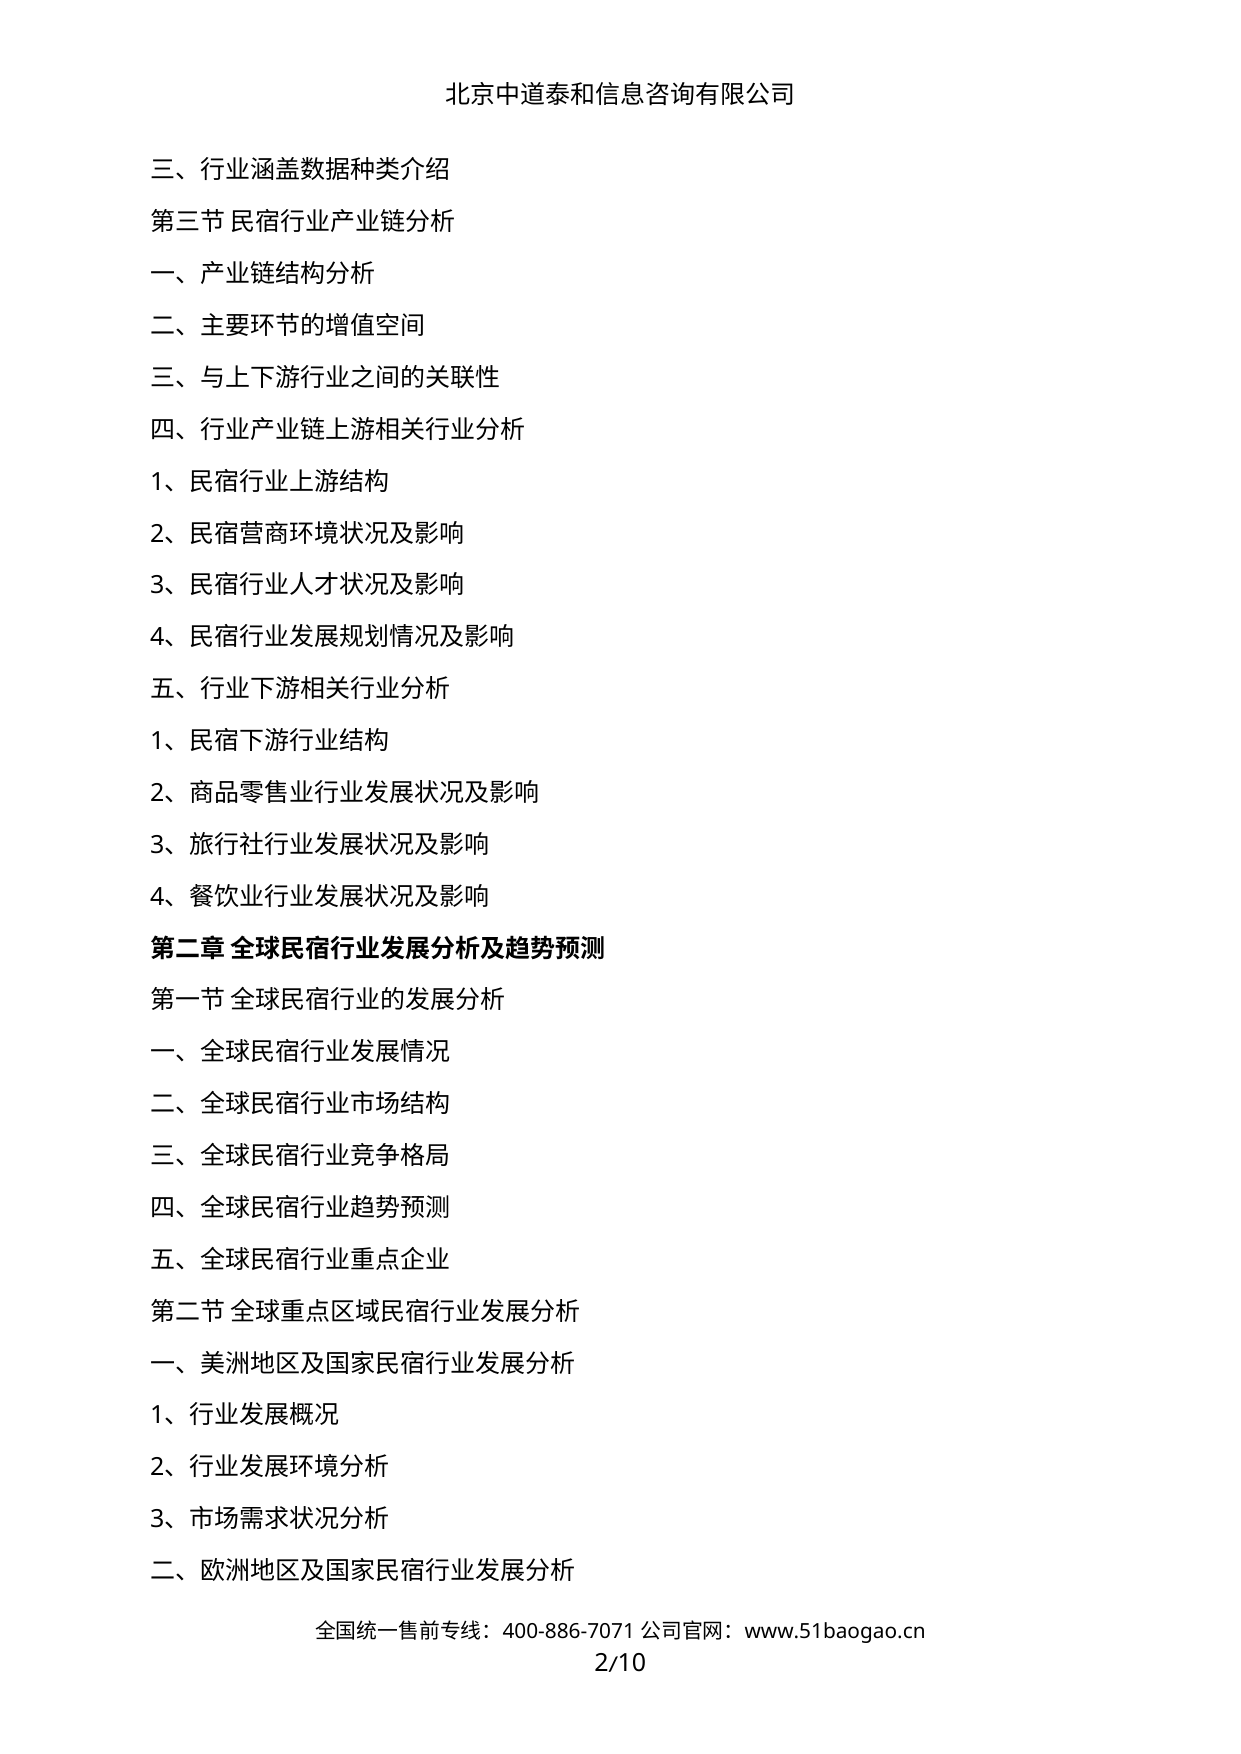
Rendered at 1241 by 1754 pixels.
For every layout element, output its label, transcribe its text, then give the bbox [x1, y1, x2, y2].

text 三、全球民宿行业竞争格局 [150, 1136, 1090, 1172]
text 三、与上下游行业之间的关联性 [150, 357, 1090, 394]
text 三、行业涵盖数据种类介绍 [150, 150, 1090, 186]
text 1、民宿行业上游结构 [150, 461, 1090, 497]
text 四、行业产业链上游相关行业分析 [150, 409, 1090, 446]
text 一、全球民宿行业发展情况 [150, 1032, 1090, 1068]
text 一、产业链结构分析 [150, 254, 1090, 290]
text 1、民宿下游行业结构 [150, 721, 1090, 757]
text 3、民宿行业人才状况及影响 [150, 565, 1090, 601]
text 第二章 全球民宿行业发展分析及趋势预测 [150, 928, 1090, 964]
text 2、行业发展环境分析 [150, 1447, 1090, 1483]
text 1、行业发展概况 [150, 1395, 1090, 1431]
text 二、欧洲地区及国家民宿行业发展分析 [150, 1551, 1090, 1587]
text 二、主要环节的增值空间 [150, 306, 1090, 342]
text 第一节 全球民宿行业的发展分析 [150, 980, 1090, 1016]
text 4、民宿行业发展规划情况及影响 [150, 617, 1090, 653]
text 四、全球民宿行业趋势预测 [150, 1187, 1090, 1224]
text 3、旅行社行业发展状况及影响 [150, 824, 1090, 861]
text 4、餐饮业行业发展状况及影响 [150, 876, 1090, 912]
text 第三节 民宿行业产业链分析 [150, 202, 1090, 238]
text 二、全球民宿行业市场结构 [150, 1084, 1090, 1120]
text 一、美洲地区及国家民宿行业发展分析 [150, 1343, 1090, 1379]
text 2、商品零售业行业发展状况及影响 [150, 772, 1090, 809]
text 第二节 全球重点区域民宿行业发展分析 [150, 1291, 1090, 1327]
text 五、行业下游相关行业分析 [150, 669, 1090, 705]
text 2、民宿营商环境状况及影响 [150, 513, 1090, 549]
text 五、全球民宿行业重点企业 [150, 1239, 1090, 1276]
text 3、市场需求状况分析 [150, 1499, 1090, 1535]
